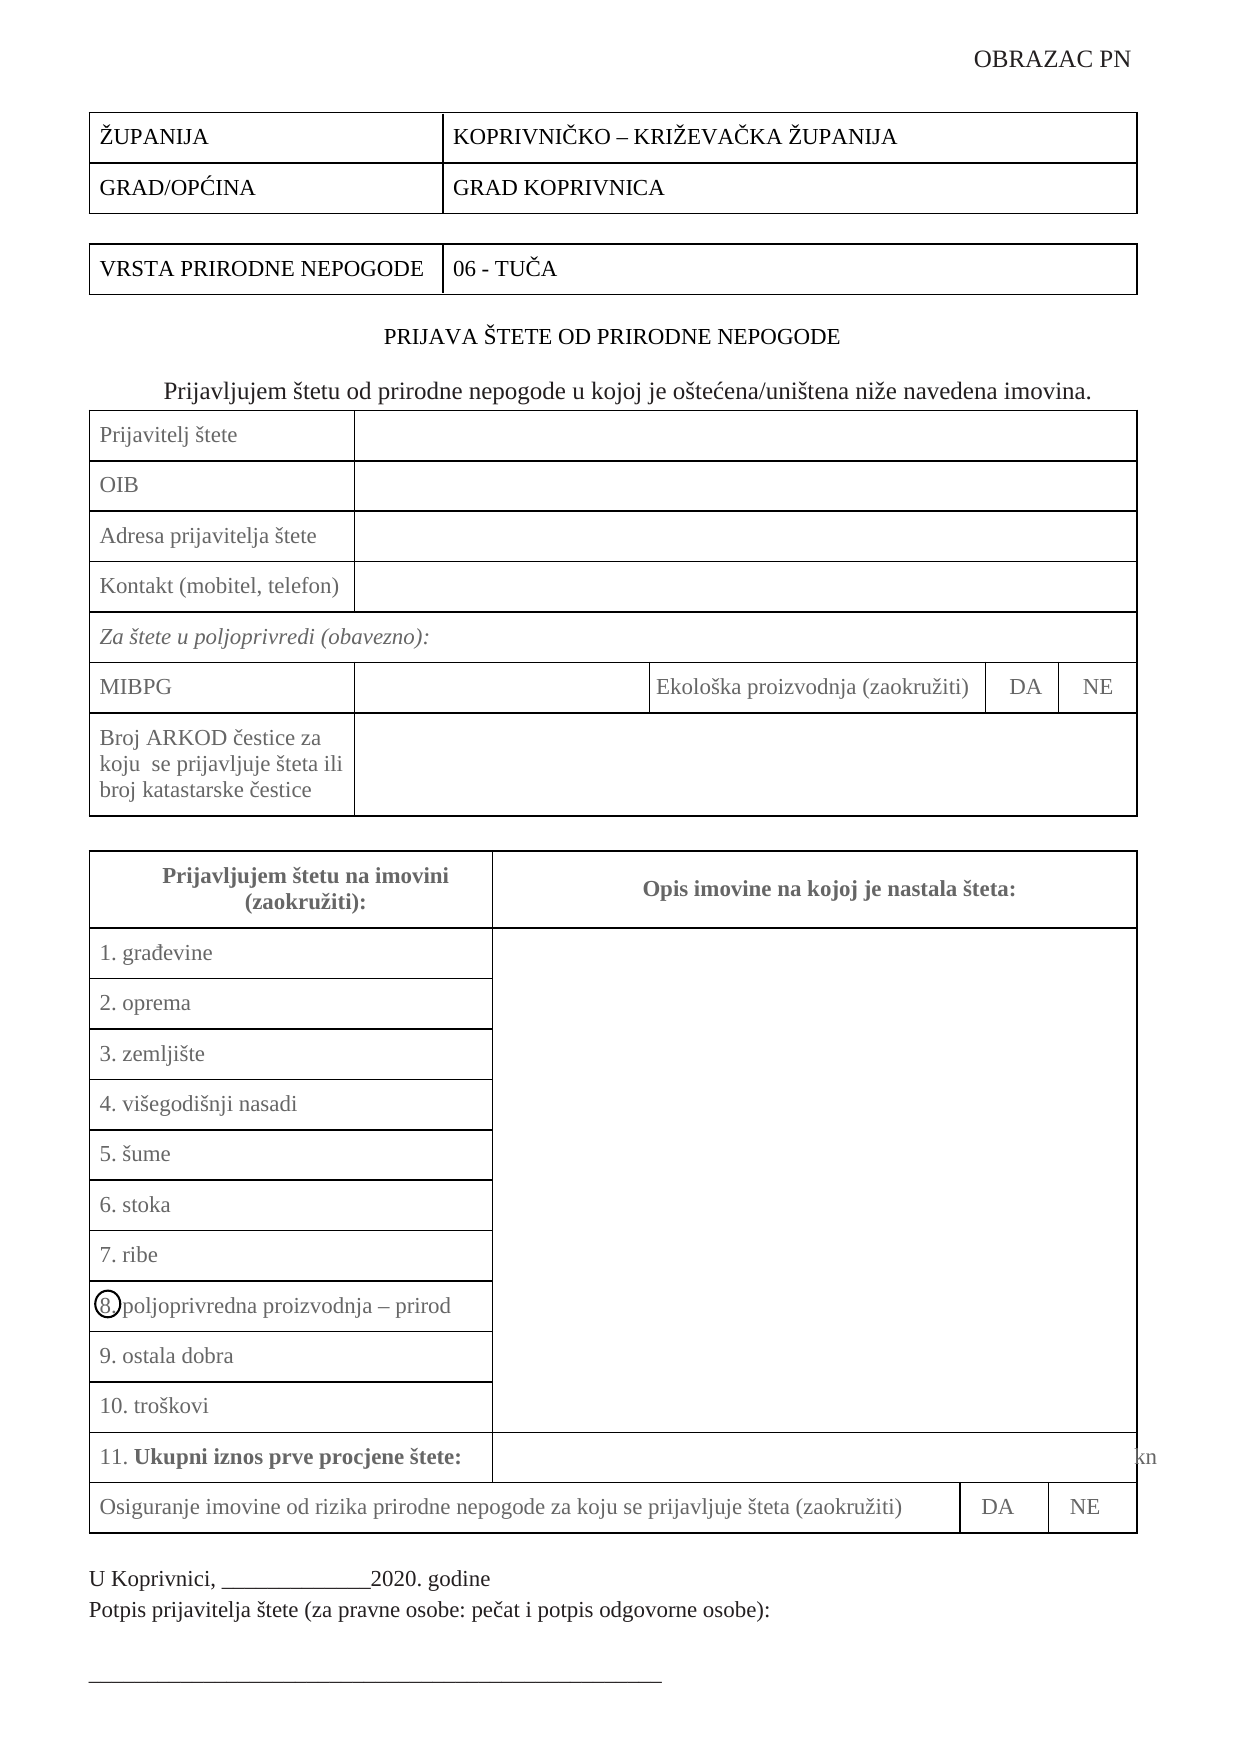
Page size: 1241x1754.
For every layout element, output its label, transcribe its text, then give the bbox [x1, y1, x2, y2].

table_cell [493, 929, 1136, 1431]
table_cell 9. ostala dobra [90, 1332, 492, 1381]
text OBRAZAC PN [900, 44, 1152, 73]
table_cell [355, 562, 1136, 611]
table_cell GRAD/OPĆINA [90, 164, 442, 213]
table_cell [355, 663, 649, 712]
table_cell 6. stoka [90, 1181, 492, 1230]
table_header Prijavitelj štete [90, 411, 354, 460]
table_cell 2. oprema [90, 979, 492, 1028]
text U Koprivnici, _____________2020. godine [89, 1565, 1196, 1591]
table_cell NE [1049, 1483, 1136, 1532]
table_cell [355, 512, 1136, 561]
table_cell Osiguranje imovine od rizika prirodne nepogode za koju se prijavljuje šteta (zaokružiti) [90, 1483, 959, 1532]
table_cell DA [986, 663, 1058, 712]
text __________________________________________________ [89, 1659, 1137, 1686]
table_cell Kontakt (mobitel, telefon) [90, 562, 354, 611]
table_cell [355, 714, 1136, 815]
table_header ŽUPANIJA [90, 113, 443, 162]
table_cell 5. šume [90, 1131, 492, 1179]
table_cell 4. višegodišnji nasadi [90, 1080, 492, 1129]
table_cell 8. poljoprivredna proizvodnja – prirod [90, 1282, 492, 1331]
table_cell MIBPG [90, 663, 354, 712]
table_header VRSTA PRIRODNE NEPOGODE [90, 245, 442, 293]
table_header 06 - TUČA [444, 245, 1136, 293]
table_header KOPRIVNIČKO – KRIŽEVAČKA ŽUPANIJA [444, 113, 1136, 162]
table_cell GRAD KOPRIVNICA [444, 164, 1136, 213]
table_cell [355, 462, 1136, 510]
table_cell 7. ribe [90, 1231, 492, 1280]
table_cell Adresa prijavitelja štete [90, 512, 354, 561]
table_header Opis imovine na kojoj je nastala šteta: [493, 852, 1136, 927]
text Prijavljujem štetu od prirodne nepogode u kojoj je oštećena/uništena niže navedena imovina. [89, 376, 1167, 404]
text Potpis prijavitelja štete (za pravne osobe: pečat i potpis odgovorne osobe): [89, 1596, 1167, 1623]
table_cell DA [961, 1483, 1048, 1532]
table_cell Ekološka proizvodnja (zaokružiti) [650, 663, 985, 712]
table_cell Broj ARKOD čestice za koju se prijavljuje šteta ili broj katastarske čestice [90, 714, 354, 815]
table_header [355, 411, 1136, 460]
table_cell Za štete u poljoprivredi (obavezno): [90, 613, 1136, 662]
table_cell kn [493, 1433, 1136, 1482]
table_cell 11. Ukupni iznos prve procjene štete: [90, 1433, 492, 1482]
text PRIJAVA ŠTETE OD PRIRODNE NEPOGODE [310, 323, 1167, 349]
table_cell 3. zemljište [90, 1030, 492, 1078]
table_cell 1. građevine [90, 929, 492, 978]
table_header Prijavljujem štetu na imovini (zaokružiti): [90, 852, 492, 927]
table_cell NE [1059, 663, 1136, 712]
table_cell OIB [90, 462, 354, 510]
table_cell 10. troškovi [90, 1383, 492, 1431]
